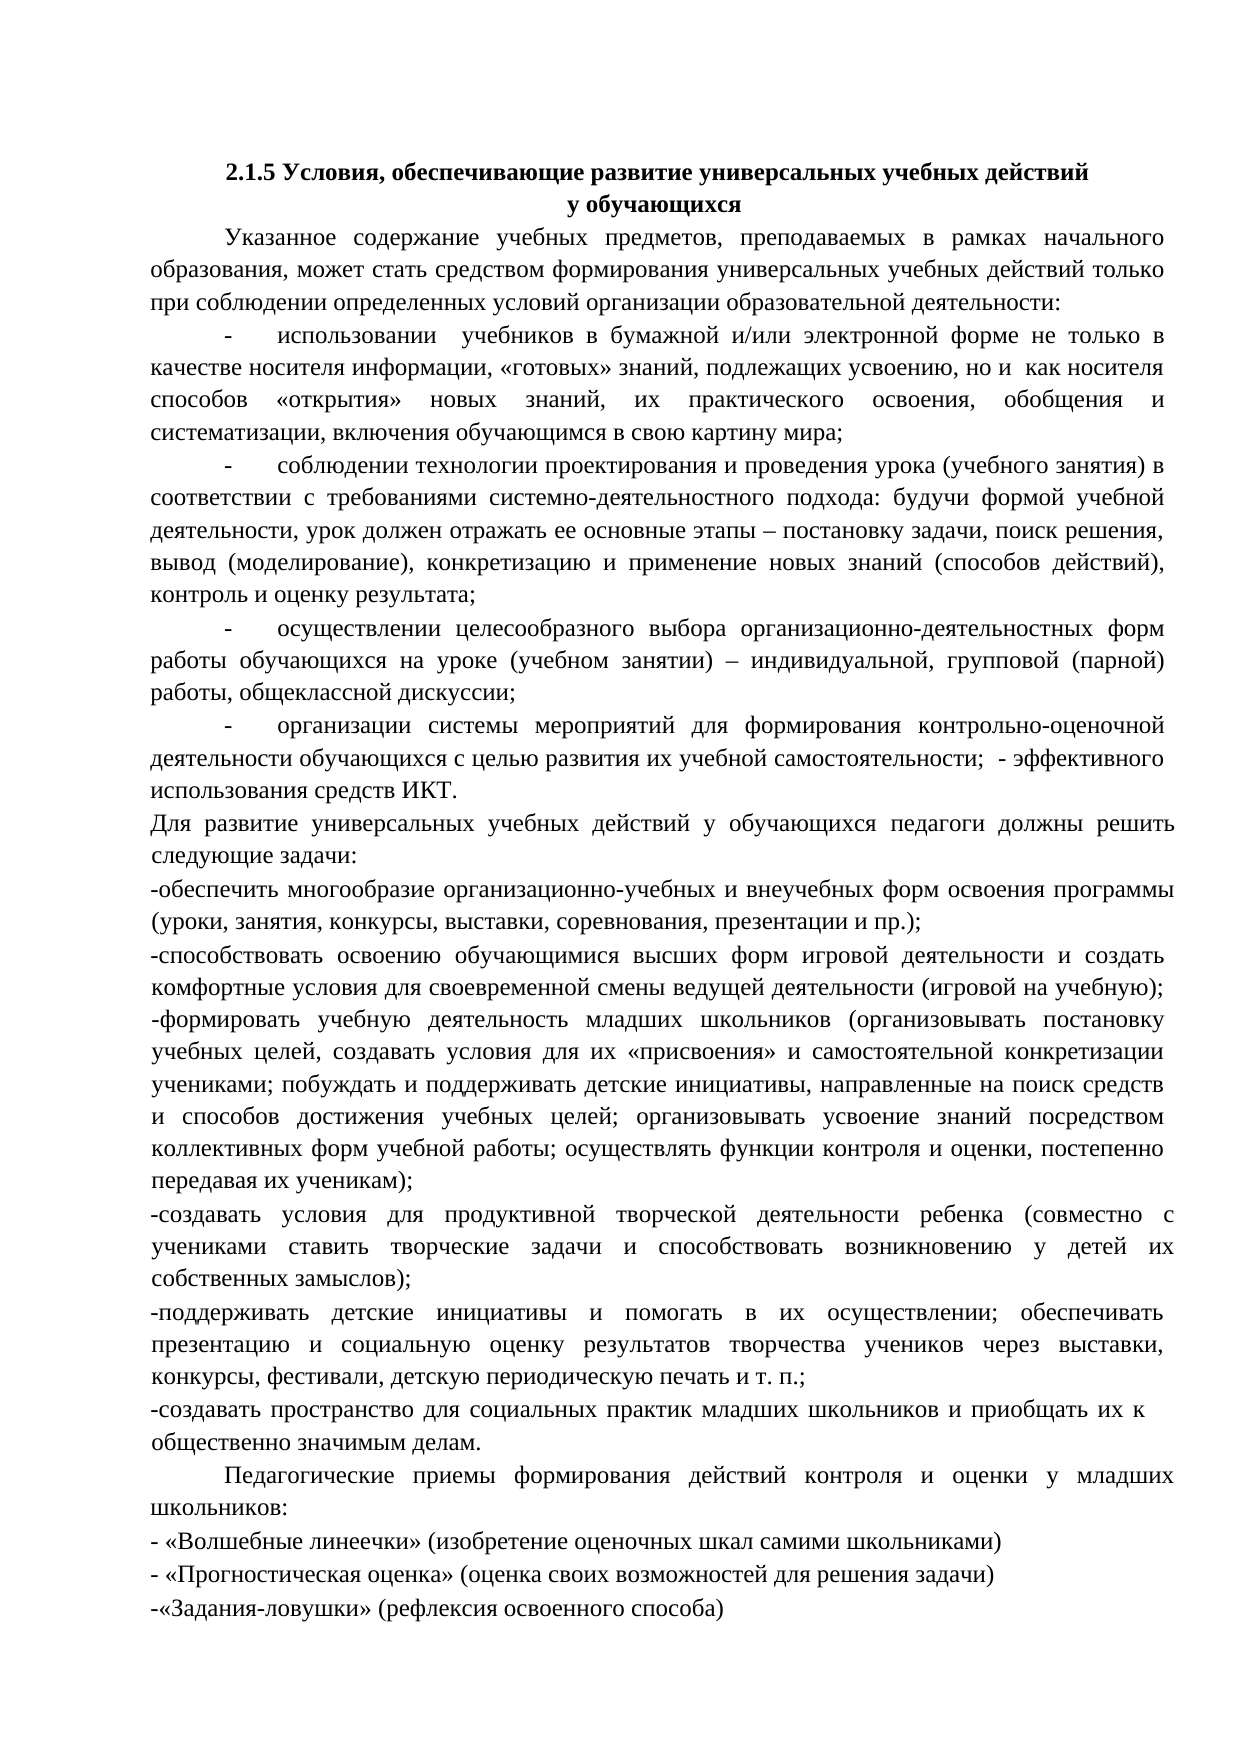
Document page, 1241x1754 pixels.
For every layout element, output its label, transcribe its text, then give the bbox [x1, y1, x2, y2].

text 2.1.5 Условия, обеспечивающие развитие универсальных учебных действий у обучающихся [225, 157, 1115, 218]
text -создавать пространство для социальных практик младших школьников и приобщать их к общественно значимым делам. [150, 1394, 1146, 1456]
text -поддерживать детские инициативы и помогать в их осуществлении; обеспечивать презентацию и социальную оценку результатов творчества учеников через выставки, конкурсы, фестивали, детскую периодическую печать и т. п.; [150, 1297, 1164, 1390]
text -обеспечить многообразие организационно-учебных и внеучебных форм освоения программы (уроки, занятия, конкурсы, выставки, соревнования, презентации и пр.); [150, 874, 1175, 935]
text - «Прогностическая оценка» (оценка своих возможностей для решения задачи) [150, 1559, 1175, 1588]
text Указанное содержание учебных предметов, преподаваемых в рамках начального образования, может стать средством формирования универсальных учебных действий только при соблюдении определенных условий организации образовательной деятельности: [150, 222, 1165, 315]
list использовании учебников в бумажной и/или электронной форме не только в качестве носителя информации, «готовых» знаний, подлежащих усвоению, но и как носителя способов «открытия» новых знаний, их практического освоения, обобщения и систематизации, включения обучающимся в свою картину мира; [150, 320, 1165, 446]
list организации системы мероприятий для формирования контрольно-оценочной деятельности обучающихся с целью развития их учебной самостоятельности; - эффективного использования средств ИКТ. [150, 711, 1165, 804]
text -создавать условия для продуктивной творческой деятельности ребенка (совместно с учениками ставить творческие задачи и способствовать возникновению у детей их собственных замыслов); [150, 1199, 1175, 1292]
text -способствовать освоению обучающимися высших форм игровой деятельности и создать комфортные условия для своевременной смены ведущей деятельности (игровой на учебную); -формировать учебную деятельность младших школьников (организовывать постановку учебных целей, создавать условия для их «присвоения» и самостоятельной конкретизации учениками; побуждать и поддерживать детские инициативы, направленные на поиск средств и способов достижения учебных целей; организовывать усвоение знаний посредством коллективных форм учебной работы; осуществлять функции контроля и оценки, постепенно передавая их ученикам); [150, 940, 1165, 1194]
text Для развитие универсальных учебных действий у обучающихся педагоги должны решить следующие задачи: [150, 808, 1175, 869]
list осуществлении целесообразного выбора организационно-деятельностных форм работы обучающихся на уроке (учебном занятии) – индивидуальной, групповой (парной) работы, общеклассной дискуссии; [150, 613, 1165, 706]
list соблюдении технологии проектирования и проведения урока (учебного занятия) в соответствии с требованиями системно-деятельностного подхода: будучи формой учебной деятельности, урок должен отражать ее основные этапы – постановку задачи, поиск решения, вывод (моделирование), конкретизацию и применение новых знаний (способов действий), контроль и оценку результата; [150, 450, 1165, 608]
text Педагогические приемы формирования действий контроля и оценки у младших школьников: [150, 1460, 1175, 1521]
text - «Волшебные линеечки» (изобретение оценочных шкал самими школьниками) [150, 1526, 1175, 1555]
text -«Задания-ловушки» (рефлексия освоенного способа) [150, 1593, 1175, 1622]
